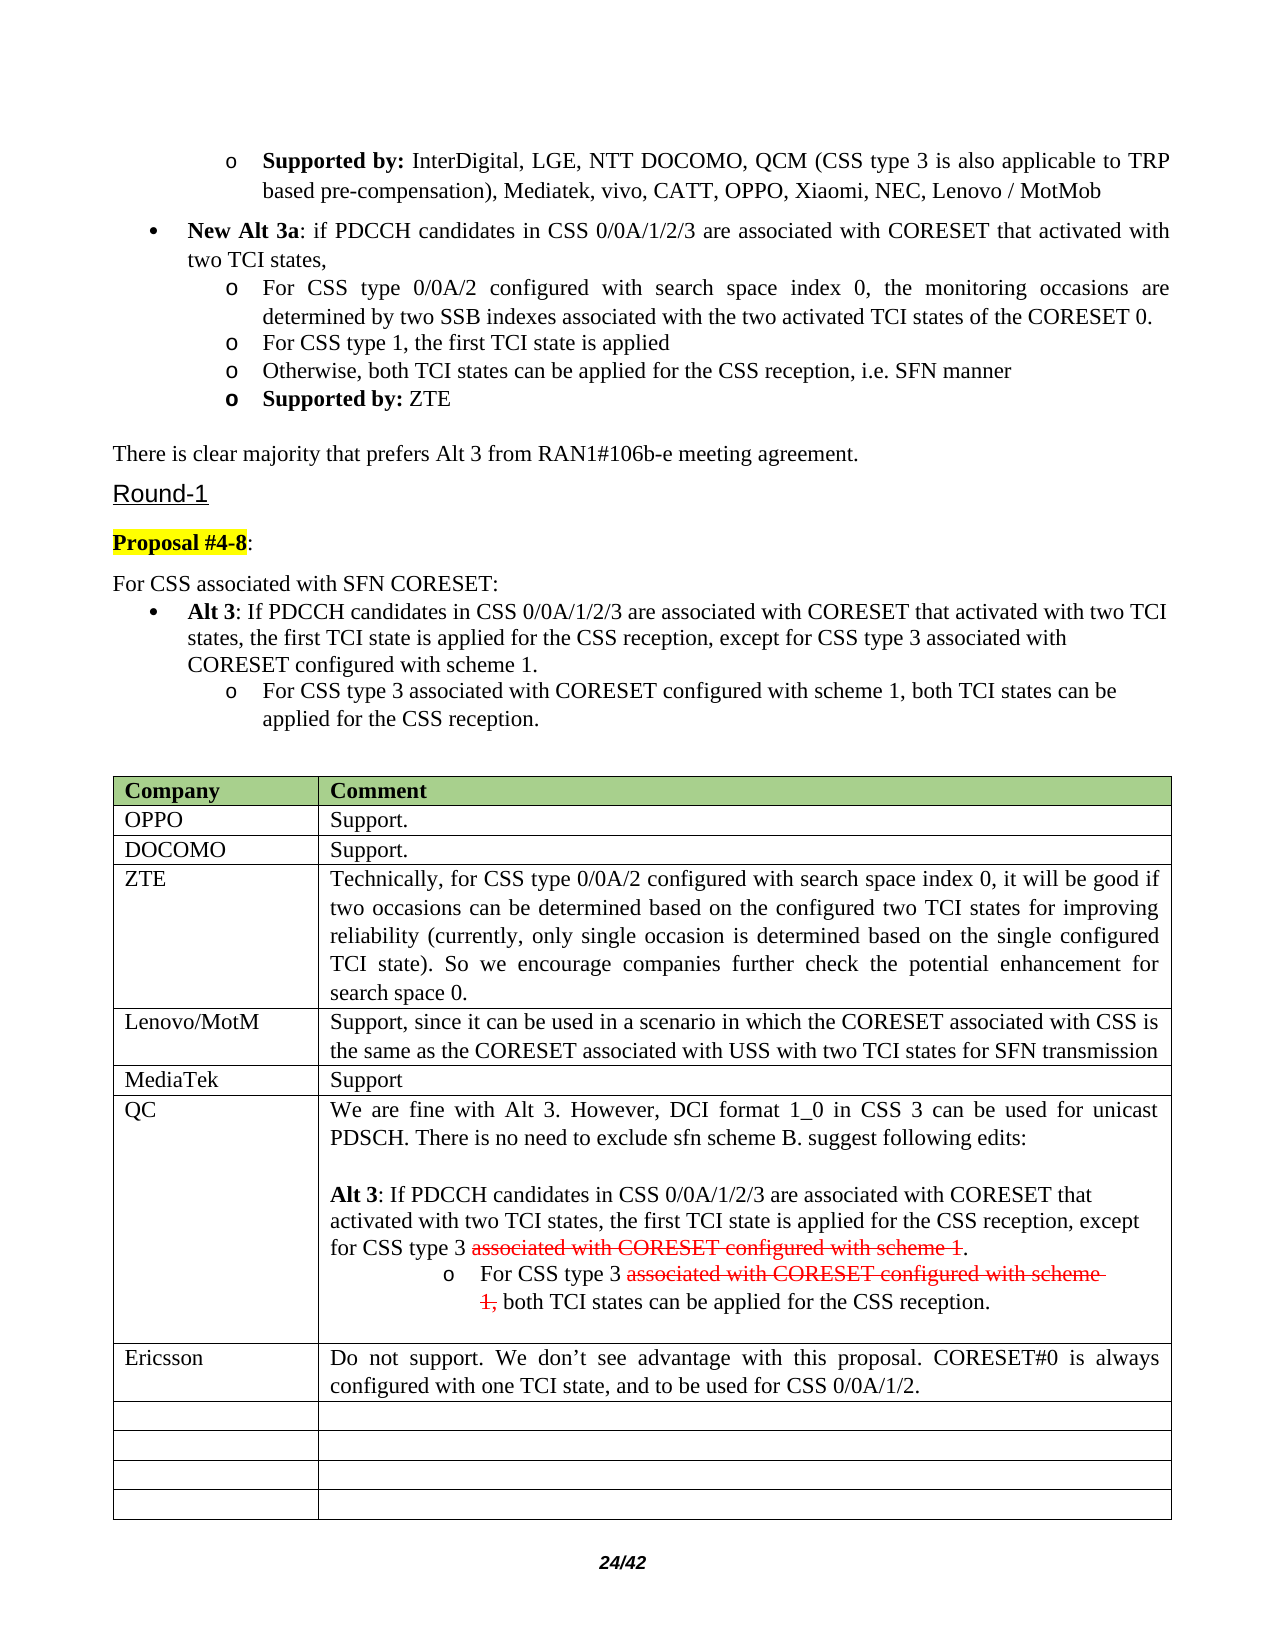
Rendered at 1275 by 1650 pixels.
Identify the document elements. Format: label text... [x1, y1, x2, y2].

table_cell [114, 1461, 318, 1489]
table_cell [114, 1402, 318, 1430]
table_cell DOCOMO [114, 836, 318, 864]
list Alt 3: If PDCCH candidates in CSS 0/0A/1/2/3 are associated with CORESET that activated with two TCI states, the first TCI state is applied for the CSS reception, except for CSS type 3 associated with CORESET configured with scheme 1. [150, 598, 1172, 677]
table_cell [319, 1431, 1171, 1459]
text There is clear majority that prefers Alt 3 from RAN1#106b-e meeting agreement. [112, 440, 1172, 466]
text For CSS associated with SFN CORESET: [112, 569, 1172, 596]
table_cell [319, 1461, 1171, 1489]
table_cell Support. [319, 836, 1171, 864]
table_cell Support, since it can be used in a scenario in which the CORESET associated with CSS is the same as the CORESET associated with USS with two TCI states for SFN transmission [319, 1009, 1171, 1065]
table_cell [114, 1490, 318, 1518]
table_header Company [114, 777, 318, 805]
table_cell Support. [319, 806, 1171, 835]
table_cell Lenovo/MotM [114, 1009, 318, 1065]
list For CSS type 0/0A/2 configured with search space index 0, the monitoring occasions are determined by two SSB indexes associated with the two activated TCI states of the CORESET 0. [225, 274, 1172, 329]
table_cell Technically, for CSS type 0/0A/2 configured with search space index 0, it will be good if two occasions can be determined based on the configured two TCI states for improving reliability (currently, only single occasion is determined based on the single configured TCI state). So we encourage companies further check the potential enhancement for search space 0. [319, 865, 1171, 1007]
subtitle Round-1 [112, 479, 1172, 508]
table_cell OPPO [114, 806, 318, 835]
list For CSS type 3 associated with CORESET configured with scheme 1, both TCI states can be applied for the CSS reception. [225, 677, 1172, 731]
text Proposal #4-8: [247, 529, 1172, 555]
list Supported by: InterDigital, LGE, NTT DOCOMO, QCM (CSS type 3 is also applicable to TRP based pre-compensation), Mediatek, vivo, CATT, OPPO, Xiaomi, NEC, Lenovo / MotMob [225, 147, 1172, 203]
list New Alt 3a: if PDCCH candidates in CSS 0/0A/1/2/3 are associated with CORESET that activated with two TCI states, [150, 218, 1172, 272]
table_cell Support [319, 1066, 1171, 1095]
table_cell [319, 1490, 1171, 1518]
list Supported by: ZTE [225, 386, 1172, 414]
table_cell QC [114, 1096, 318, 1343]
table_cell Do not support. We don’t see advantage with this proposal. CORESET#0 is always configured with one TCI state, and to be used for CSS 0/0A/1/2. [319, 1344, 1171, 1401]
table_cell [114, 1431, 318, 1459]
table_header Comment [319, 777, 1171, 805]
table_cell Ericsson [114, 1344, 318, 1401]
table_cell [319, 1402, 1171, 1430]
table_cell We are fine with Alt 3. However, DCI format 1_0 in CSS 3 can be used for unicast PDSCH. There is no need to exclude sfn scheme B. suggest following edits: Alt 3: If PDCCH candidates in CSS 0/0A/1/2/3 are associated with CORESET that activated with two TCI states, the first TCI state is applied for the CSS reception, except for CSS type 3 associated with CORESET configured with scheme 1. For CSS type 3 associated with CORESET configured with scheme 1, both TCI states can be applied for the CSS reception. [319, 1096, 1171, 1343]
list Otherwise, both TCI states can be applied for the CSS reception, i.e. SFN manner [225, 357, 1172, 386]
list For CSS type 1, the first TCI state is applied [225, 329, 1172, 357]
table_cell MediaTek [114, 1066, 318, 1095]
table_cell ZTE [114, 865, 318, 1007]
